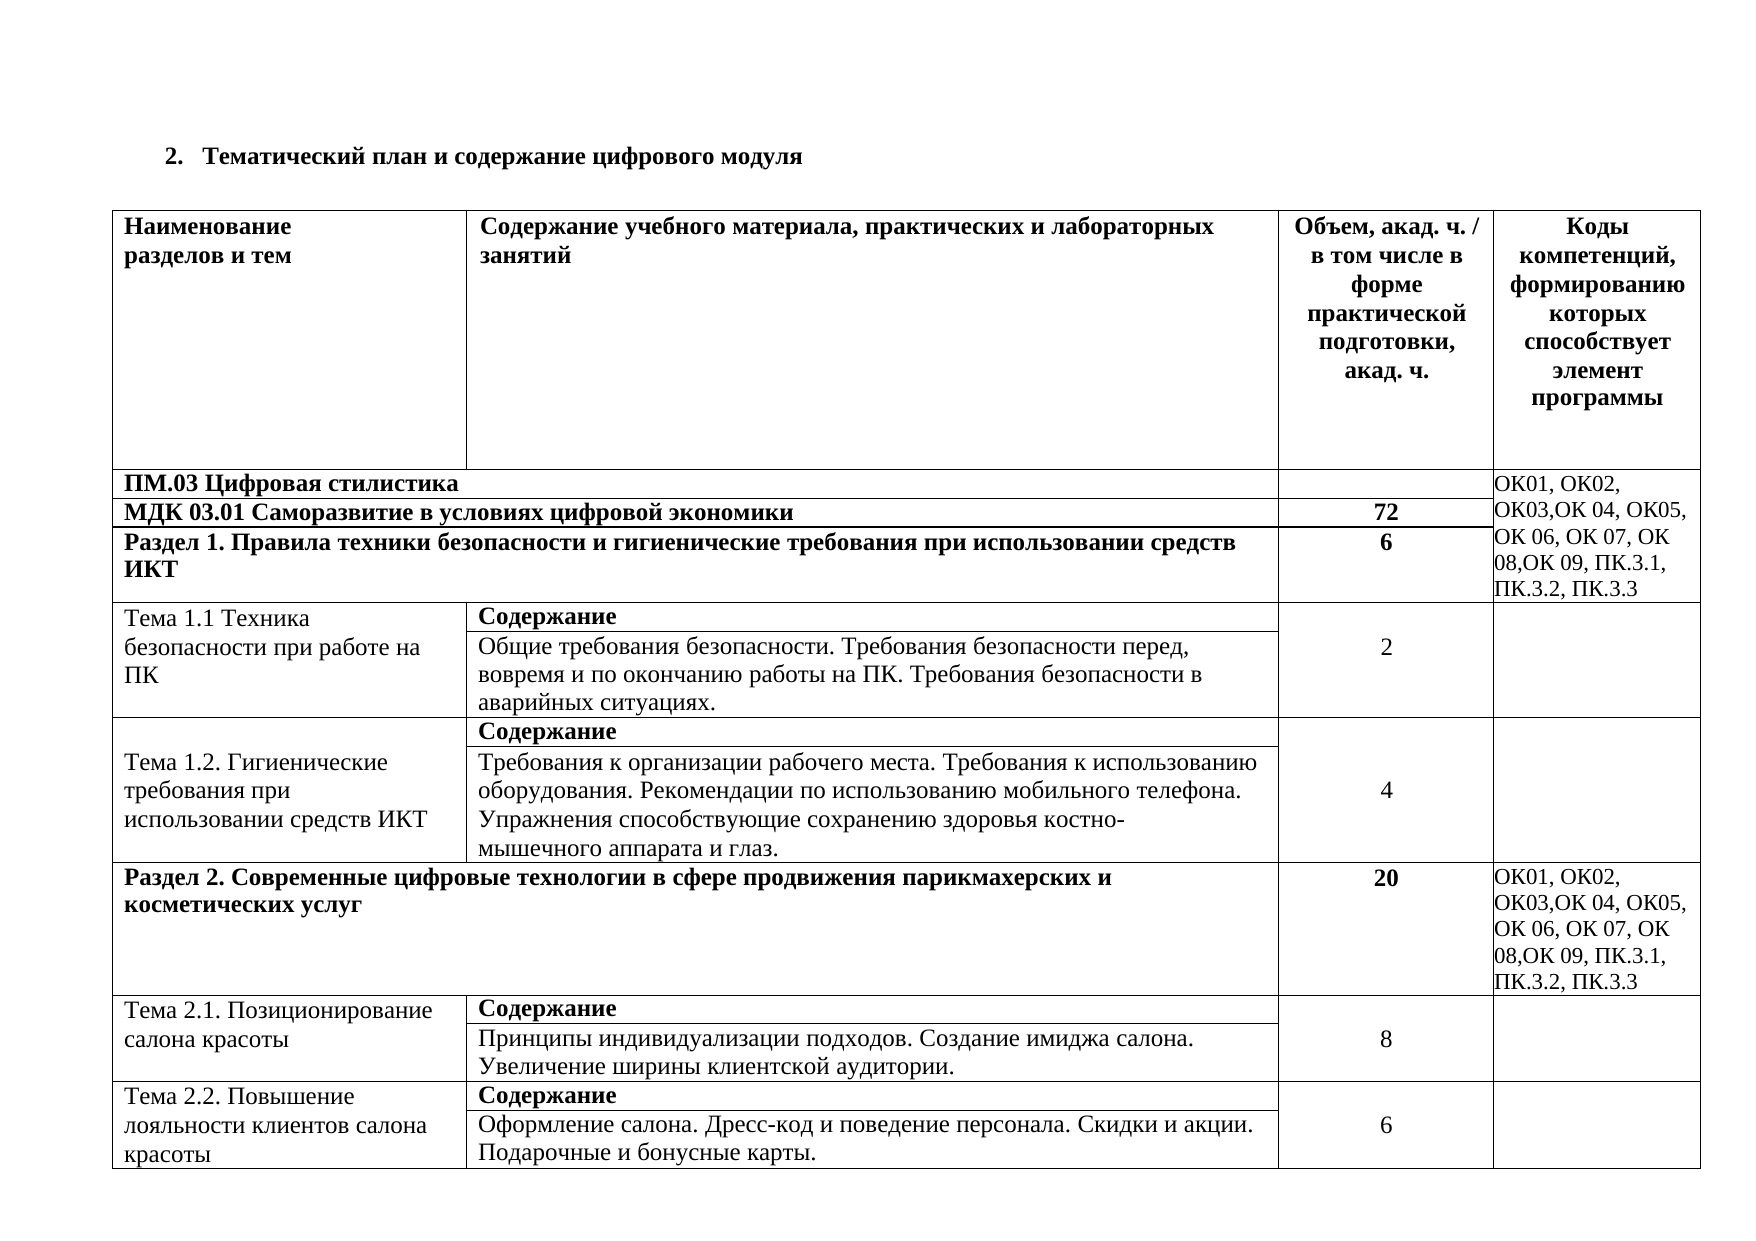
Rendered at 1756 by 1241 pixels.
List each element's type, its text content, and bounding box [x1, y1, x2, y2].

table_cell ОК01, ОК02, ОК03,ОК 04, ОК05, ОК 06, ОК 07, ОК 08,ОК 09, ПК.3.1, ПК.3.2, ПК.3.3 [1494, 470, 1700, 602]
table_cell 4 [1279, 718, 1493, 862]
table_cell [1494, 603, 1700, 717]
table_cell 2 [1279, 603, 1493, 717]
table_cell Тема 2.1. Позиционирование салона красоты [113, 996, 466, 1081]
table_header Наименование разделов и тем [113, 211, 466, 469]
list Тематический план и содержание цифрового модуля [164, 141, 1713, 169]
table_cell 6 [1279, 1082, 1493, 1168]
table_cell Принципы индивидуализации подходов. Создание имиджа салона. Увеличение ширины клиентской аудитории. [467, 1024, 1278, 1081]
table_cell Раздел 1. Правила техники безопасности и гигиенические требования при использовании средств ИКТ [113, 528, 1278, 602]
table_cell [1279, 470, 1493, 498]
table_header Коды компетенций, формированию которых способствует элемент программы [1494, 211, 1700, 469]
table_cell [1494, 718, 1700, 862]
table_cell Оформление салона. Дресс-код и поведение персонала. Скидки и акции. Подарочные и бонусные карты. [467, 1111, 1278, 1168]
table_cell [1494, 996, 1700, 1081]
table_cell Раздел 2. Современные цифровые технологии в сфере продвижения парикмахерских и косметических услуг [113, 863, 1278, 994]
table_cell [1494, 1082, 1700, 1168]
table_cell Тема 1.2. Гигиенические требования при использовании средств ИКТ [113, 718, 466, 862]
table_cell Содержание [467, 603, 1278, 631]
table_cell Содержание [467, 1082, 1278, 1109]
table_header Объем, акад. ч. / в том числе в форме практической подготовки, акад. ч. [1279, 211, 1493, 469]
table_cell ОК01, ОК02, ОК03,ОК 04, ОК05, ОК 06, ОК 07, ОК 08,ОК 09, ПК.3.1, ПК.3.2, ПК.3.3 [1494, 863, 1700, 994]
table_cell 20 [1279, 863, 1493, 994]
table_cell 6 [1279, 528, 1493, 602]
table_cell 72 [1279, 499, 1493, 526]
table_cell 8 [1279, 996, 1493, 1081]
table_cell Содержание [467, 718, 1278, 746]
table_header Содержание учебного материала, практических и лабораторных занятий [467, 211, 1278, 469]
table_cell ПМ.03 Цифровая стилистика [113, 470, 1278, 498]
table_cell Общие требования безопасности. Требования безопасности перед, вовремя и по окончанию работы на ПК. Требования безопасности в аварийных ситуациях. [467, 632, 1278, 717]
table_cell Тема 2.2. Повышение лояльности клиентов салона красоты [113, 1082, 466, 1168]
table_cell Тема 1.1 Техника безопасности при работе на ПК [113, 603, 466, 717]
table_cell МДК 03.01 Саморазвитие в условиях цифровой экономики [113, 499, 1278, 526]
table_cell Содержание [467, 996, 1278, 1023]
table_cell Требования к организации рабочего места. Требования к использованию оборудования. Рекомендации по использованию мобильного телефона. Упражнения способствующие сохранению здоровья костно-мышечного аппарата и глаз. [467, 747, 1278, 862]
